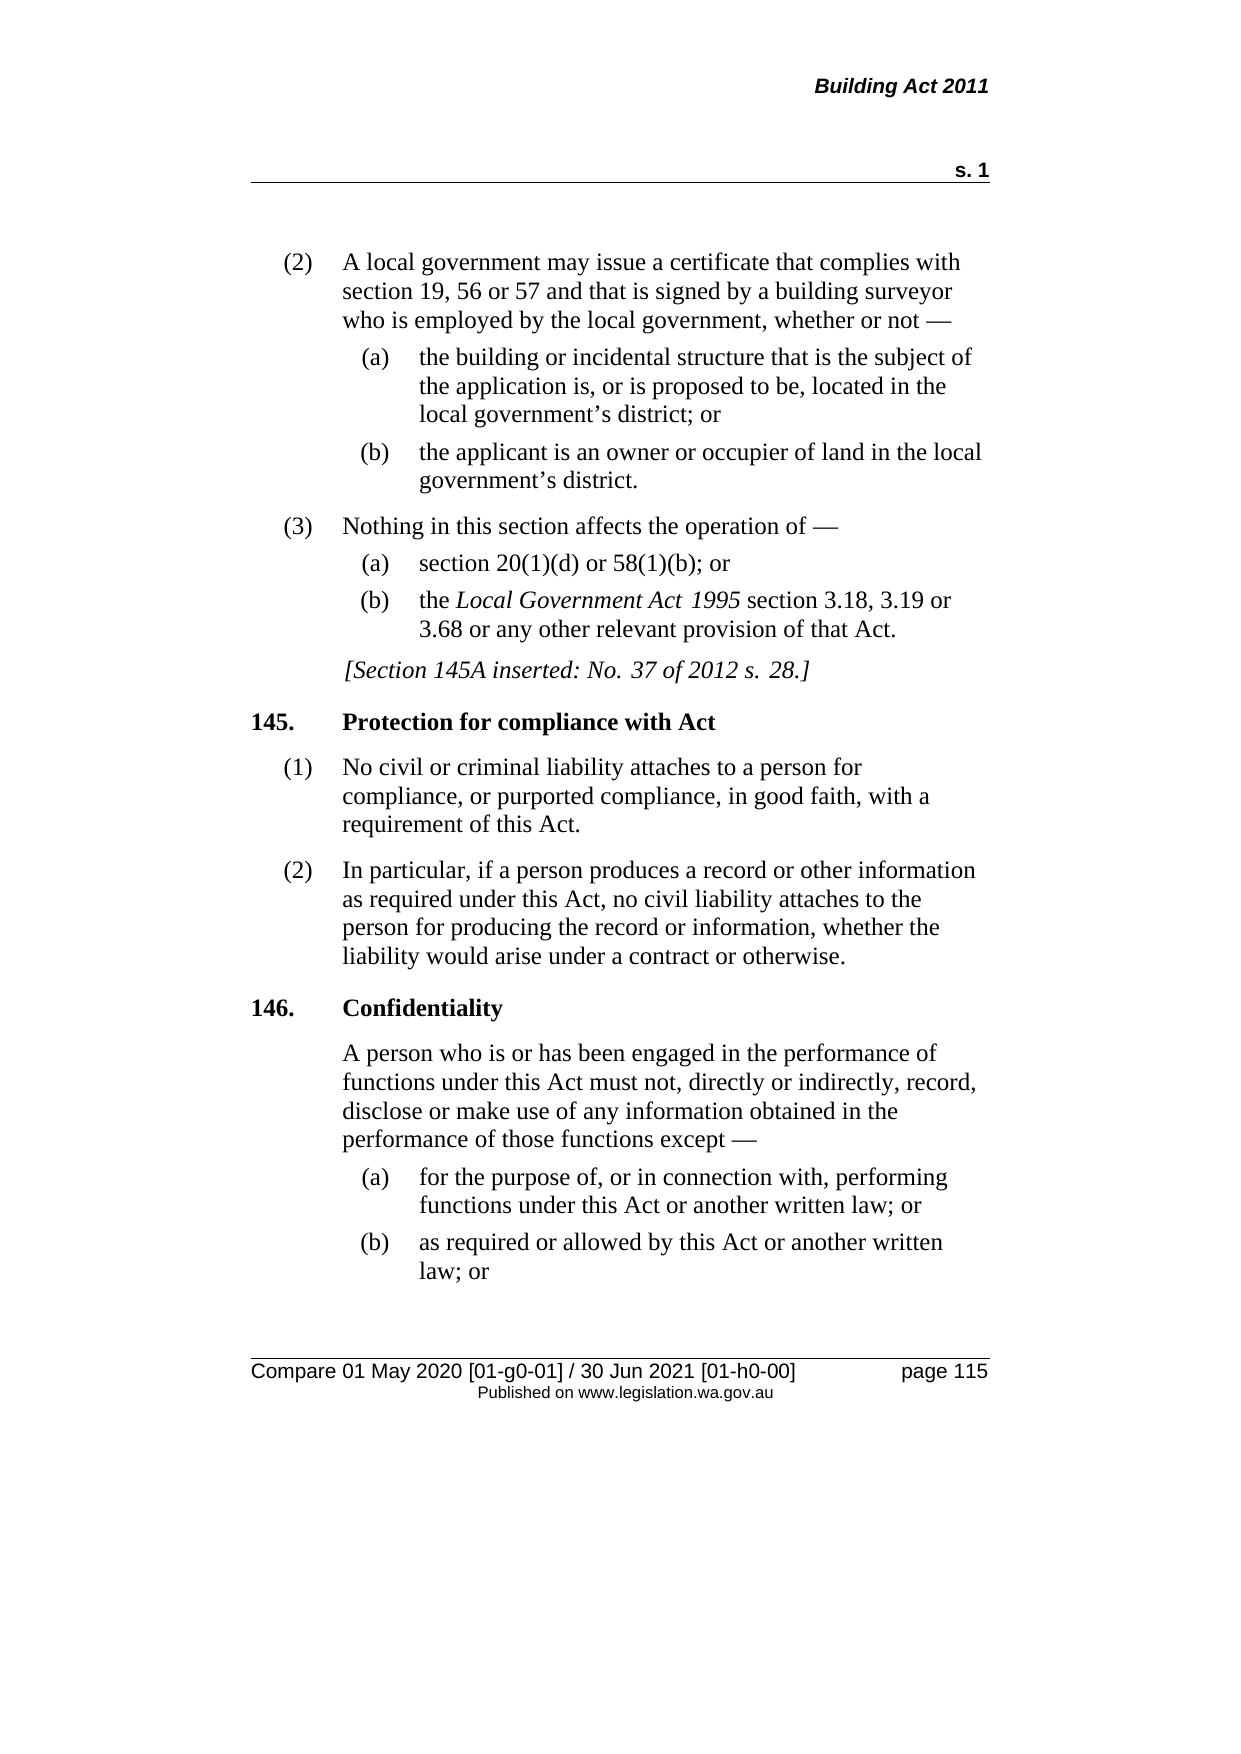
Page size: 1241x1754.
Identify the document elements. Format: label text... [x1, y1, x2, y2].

text A person who is or has been engaged in the performance of functions under this Act must not, directly or indirectly, record, disclose or make use of any information obtained in the performance of those functions except — [251, 1038, 990, 1153]
subtitle 146. Confidentiality [251, 993, 990, 1022]
text [Section 145A inserted: No. 37 of 2012 s. 28.] [251, 655, 990, 684]
text (a) the building or incidental structure that is the subject of the application is, or is proposed to be, located in the local government’s district; or [251, 342, 990, 428]
text (2) In particular, if a person produces a record or other information as required under this Act, no civil liability attaches to the person for producing the record or information, whether the liability would arise under a contract or otherwise. [251, 855, 990, 970]
text (a) section 20(1)(d) or 58(1)(b); or [251, 548, 990, 577]
text (3) Nothing in this section affects the operation of — [251, 511, 990, 539]
text (2) A local government may issue a certificate that complies with section 19, 56 or 57 and that is signed by a building surveyor who is employed by the local government, whether or not — [251, 247, 990, 334]
text (b) the Local Government Act 1995 section 3.18, 3.19 or 3.68 or any other relevant provision of that Act. [251, 585, 990, 642]
text (1) No civil or criminal liability attaches to a person for compliance, or purported compliance, in good faith, with a requirement of this Act. [251, 752, 990, 838]
text (b) as required or allowed by this Act or another written law; or [251, 1227, 990, 1285]
text (a) for the purpose of, or in connection with, performing functions under this Act or another written law; or [251, 1162, 990, 1219]
text (b) the applicant is an owner or occupier of land in the local government’s district. [251, 437, 990, 494]
subtitle 145. Protection for compliance with Act [251, 707, 990, 735]
